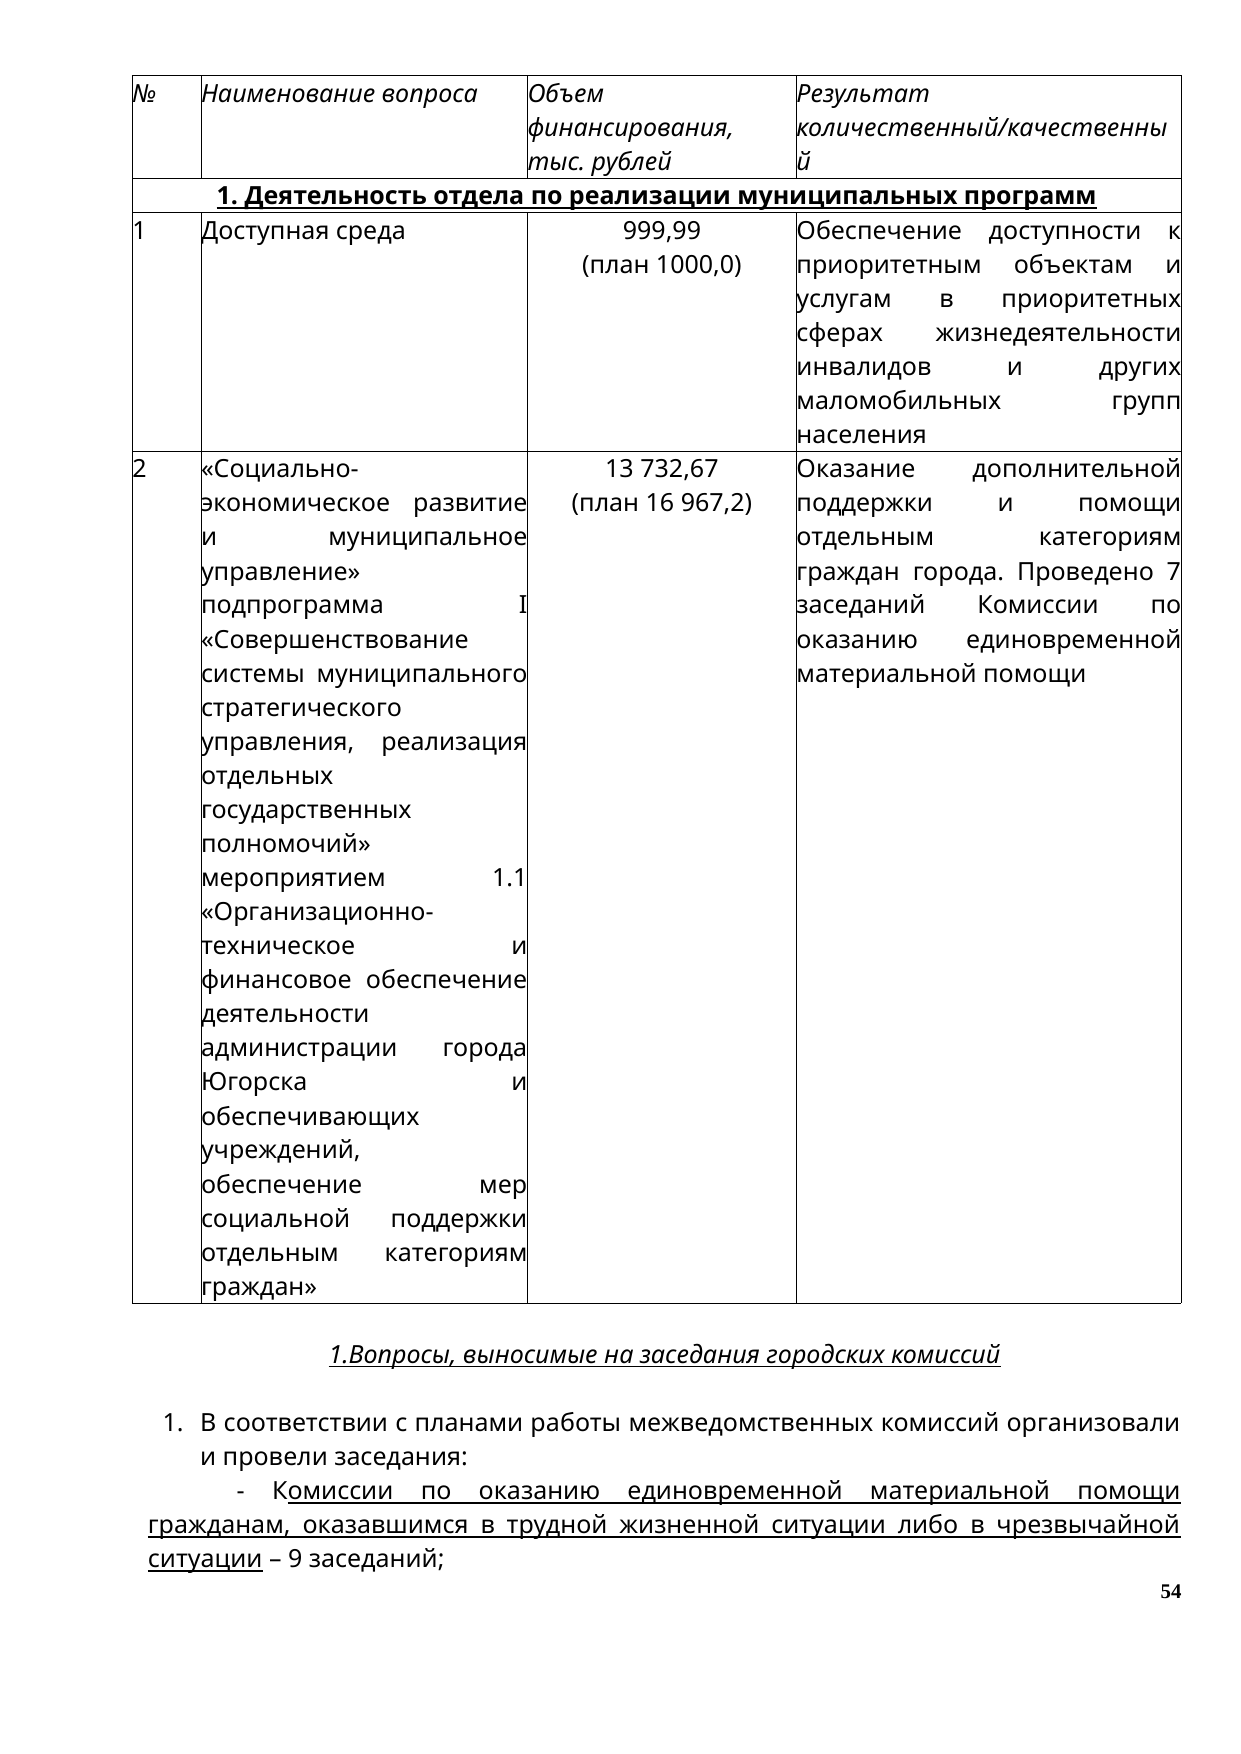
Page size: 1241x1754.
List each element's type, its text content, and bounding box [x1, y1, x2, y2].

list В соответствии с планами работы межведомственных комиссий организовали и провели заседания: [162, 1405, 1181, 1473]
table_header Объем финансирования, тыс. рублей [528, 76, 796, 178]
table_cell «Социально-экономическое развитие и муниципальное управление» подпрограмма I «Совершенствование системы муниципального стратегического управления, реализация отдельных государственных полномочий» мероприятием 1.1 «Организационно-техническое и финансовое обеспечение деятельности администрации города Югорска и обеспечивающих учреждений, обеспечение мер социальной поддержки отдельным категориям граждан» [202, 452, 527, 1302]
table_cell Обеспечение доступности к приоритетным объектам и услугам в приоритетных сферах жизнедеятельности инвалидов и других маломобильных групп населения [797, 213, 1181, 451]
text - Комиссии по оказанию единовременной материальной помощи гражданам, оказавшимся в трудной жизненной ситуации либо в чрезвычайной ситуации – 9 заседаний; [148, 1538, 1181, 1575]
text - Комиссии по оказанию единовременной материальной помощи гражданам, оказавшимся в трудной жизненной ситуации либо в чрезвычайной ситуации – 9 заседаний; [148, 1473, 1181, 1536]
table_header Наименование вопроса [202, 76, 527, 178]
table_cell Доступная среда [202, 213, 527, 451]
table_cell 1. Деятельность отдела по реализации муниципальных программ [133, 179, 1181, 212]
table_header Результат количественный/качественный [797, 76, 1181, 178]
table_cell 13 732,67 (план 16 967,2) [528, 452, 796, 1302]
table_cell Оказание дополнительной поддержки и помощи отдельным категориям граждан города. Проведено 7 заседаний Комиссии по оказанию единовременной материальной помощи [797, 452, 1181, 1302]
table_cell 1 [133, 213, 201, 451]
table_header № [133, 76, 201, 178]
text 1.Вопросы, выносимые на заседания городских комиссий [148, 1337, 1181, 1371]
table_cell 2 [133, 452, 201, 1302]
table_cell 999,99 (план 1000,0) [528, 213, 796, 451]
